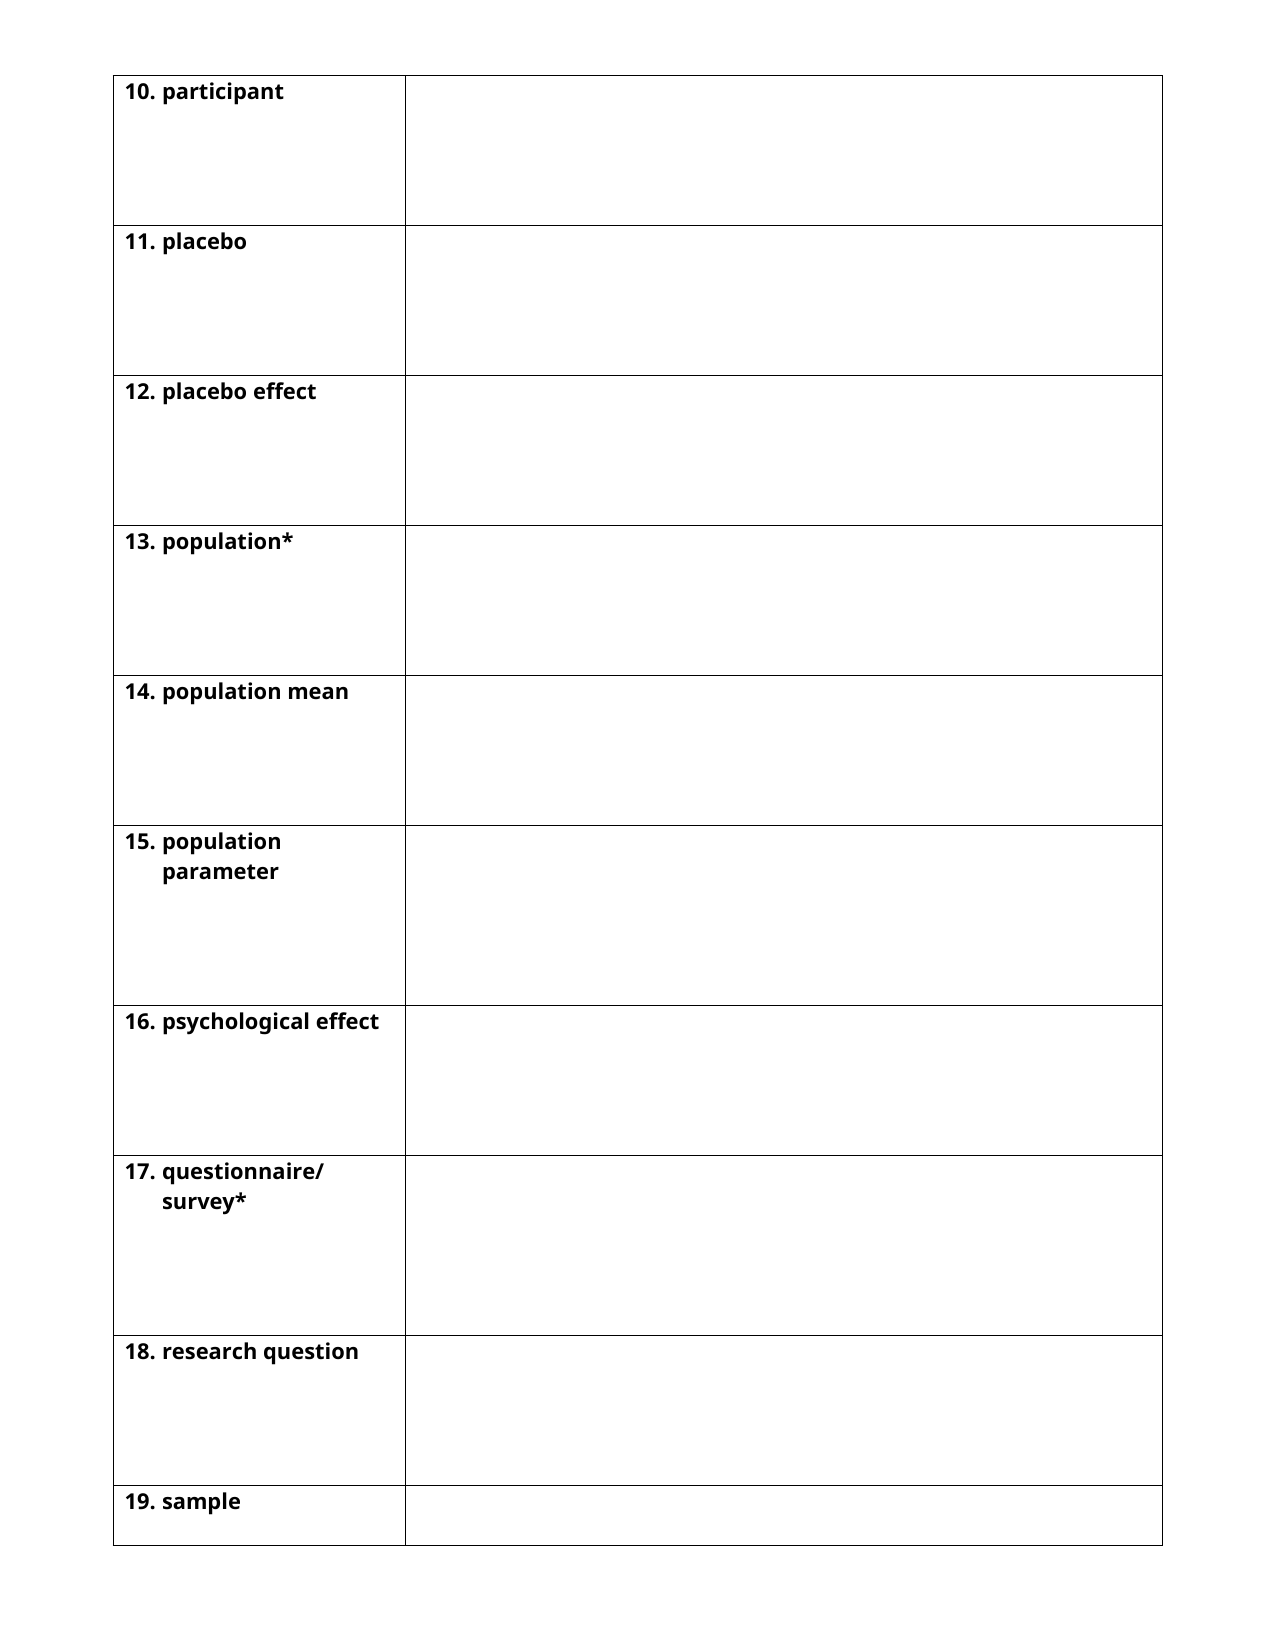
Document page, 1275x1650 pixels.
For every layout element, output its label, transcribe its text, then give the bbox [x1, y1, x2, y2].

table_cell [406, 526, 1162, 675]
table_cell [406, 676, 1162, 825]
table_cell [406, 1336, 1162, 1484]
table_cell [406, 226, 1162, 375]
table_cell placebo [114, 226, 405, 375]
table_cell [406, 376, 1162, 525]
table_cell [406, 1006, 1162, 1155]
table_cell population parameter [114, 826, 405, 1005]
table_cell population* [114, 526, 405, 675]
table_cell [406, 1486, 1162, 1545]
table_cell questionnaire/survey* [114, 1156, 405, 1334]
table_cell participant [114, 76, 405, 225]
table_cell population mean [114, 676, 405, 825]
table_cell [406, 1156, 1162, 1334]
table_cell psychological effect [114, 1006, 405, 1155]
table_cell research question [114, 1336, 405, 1484]
table_cell sample [114, 1486, 405, 1545]
table_cell [406, 76, 1162, 225]
table_cell placebo effect [114, 376, 405, 525]
table_cell [406, 826, 1162, 1005]
